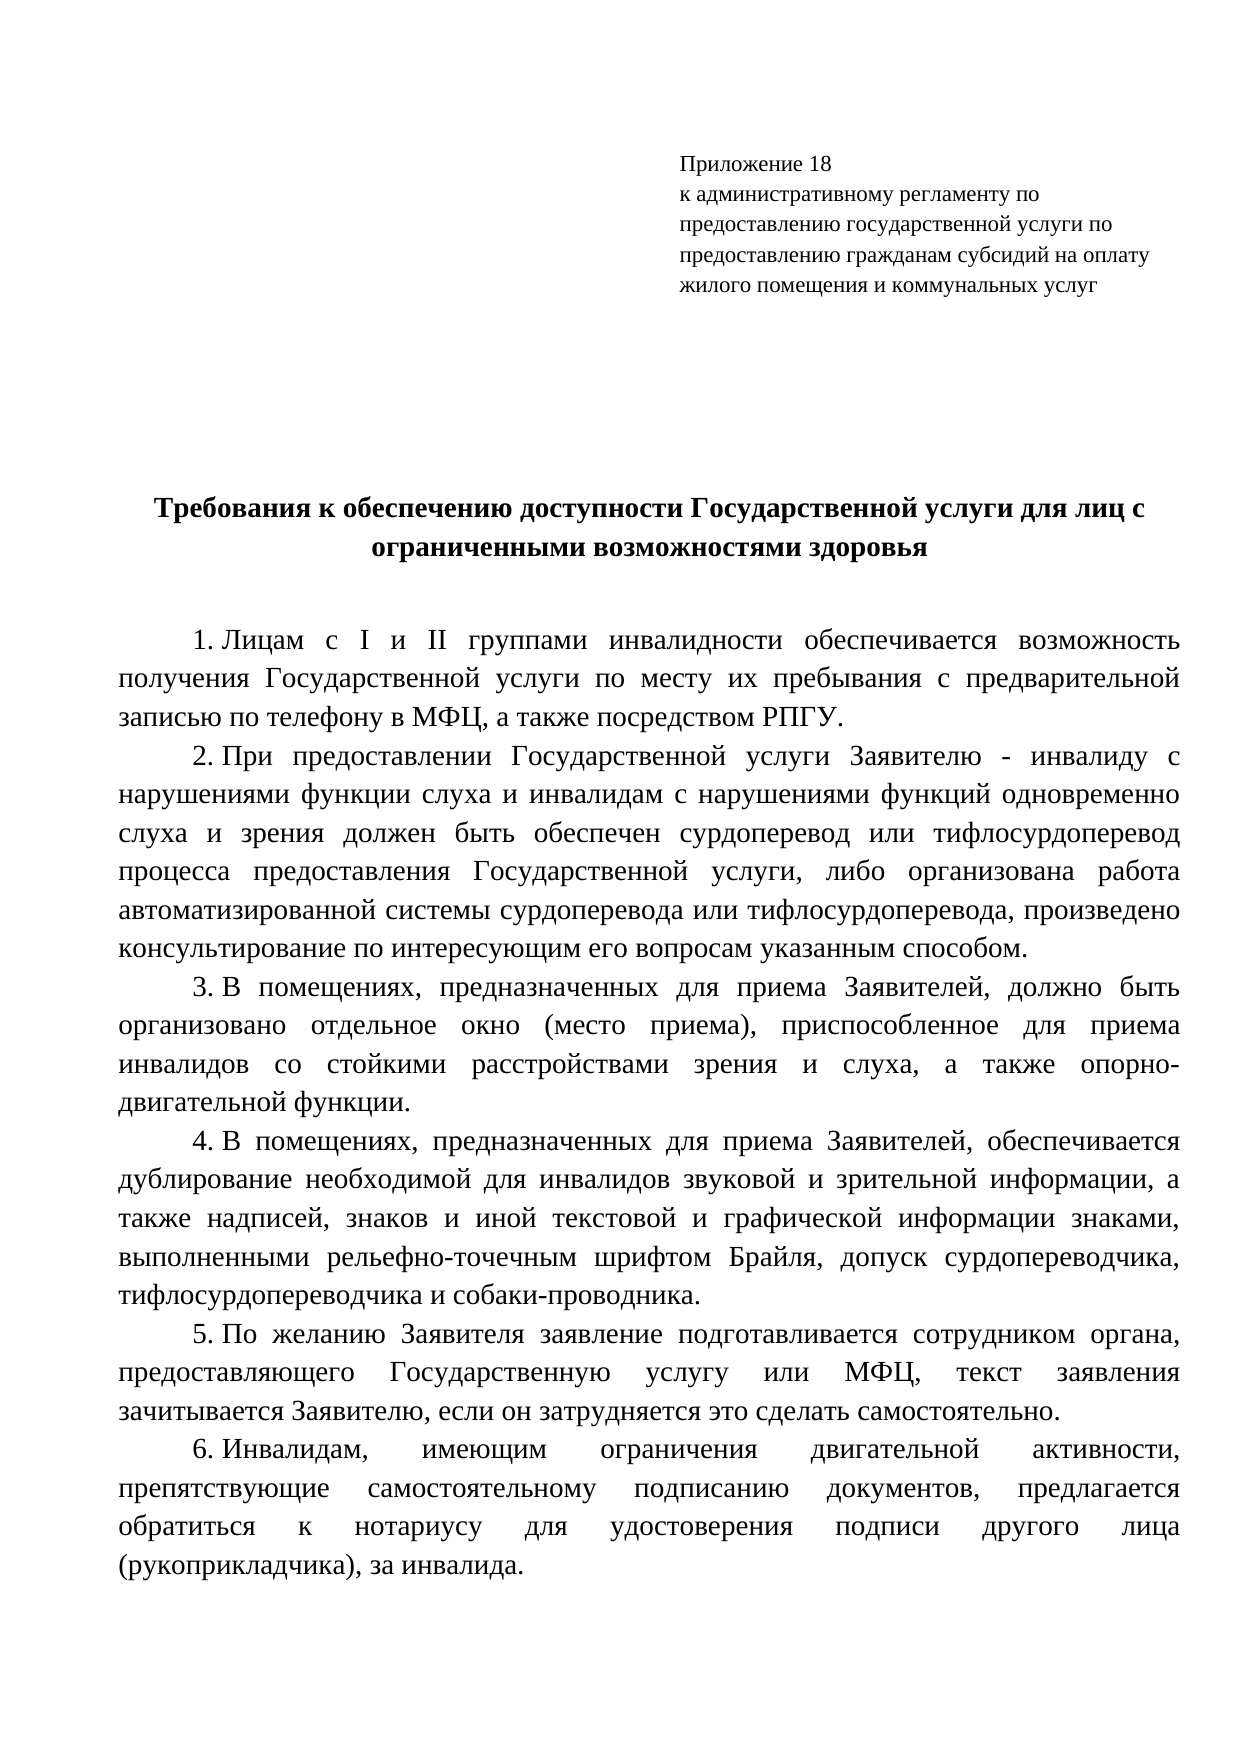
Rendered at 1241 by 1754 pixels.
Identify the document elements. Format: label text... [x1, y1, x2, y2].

text Требования к обеспечению доступности Государственной услуги для лиц с ограниченными возможностями здоровья [118, 491, 1181, 563]
text При предоставлении Государственной услуги Заявителю - инвалиду с нарушениями функции слуха и инвалидам с нарушениями функций одновременно слуха и зрения должен быть обеспечен сурдоперевод или тифлосурдоперевод процесса предоставления Государственной услуги, либо организована работа автоматизированной системы сурдоперевода или тифлосурдоперевода, произведено консультирование по интересующим его вопросам указанным способом. [118, 738, 1181, 964]
text Приложение 18 [679, 150, 1181, 176]
text В помещениях, предназначенных для приема Заявителей, должно быть организовано отдельное окно (место приема), приспособленное для приема инвалидов со стойкими расстройствами зрения и слуха, а также опорно-двигательной функции. [118, 969, 1181, 1118]
list Лицам с I и II группами инвалидности обеспечивается возможность получения Государственной услуги по месту их пребывания с предварительной записью по телефону в МФЦ, а также посредством РПГУ. [118, 622, 1181, 733]
text к административному регламенту по предоставлению государственной услуги по предоставлению гражданам субсидий на оплату жилого помещения и коммунальных услуг [679, 180, 1181, 297]
text В помещениях, предназначенных для приема Заявителей, обеспечивается дублирование необходимой для инвалидов звуковой и зрительной информации, а также надписей, знаков и иной текстовой и графической информации знаками, выполненными рельефно-точечным шрифтом Брайля, допуск сурдопереводчика, тифлосурдопереводчика и собаки-проводника. [118, 1123, 1181, 1311]
text По желанию Заявителя заявление подготавливается сотрудником органа, предоставляющего Государственную услугу или МФЦ, текст заявления зачитывается Заявителю, если он затрудняется это сделать самостоятельно. [118, 1316, 1181, 1426]
text Инвалидам, имеющим ограничения двигательной активности, препятствующие самостоятельному подписанию документов, предлагается обратиться к нотариусу для удостоверения подписи другого лица (рукоприкладчика), за инвалида. [118, 1431, 1181, 1581]
